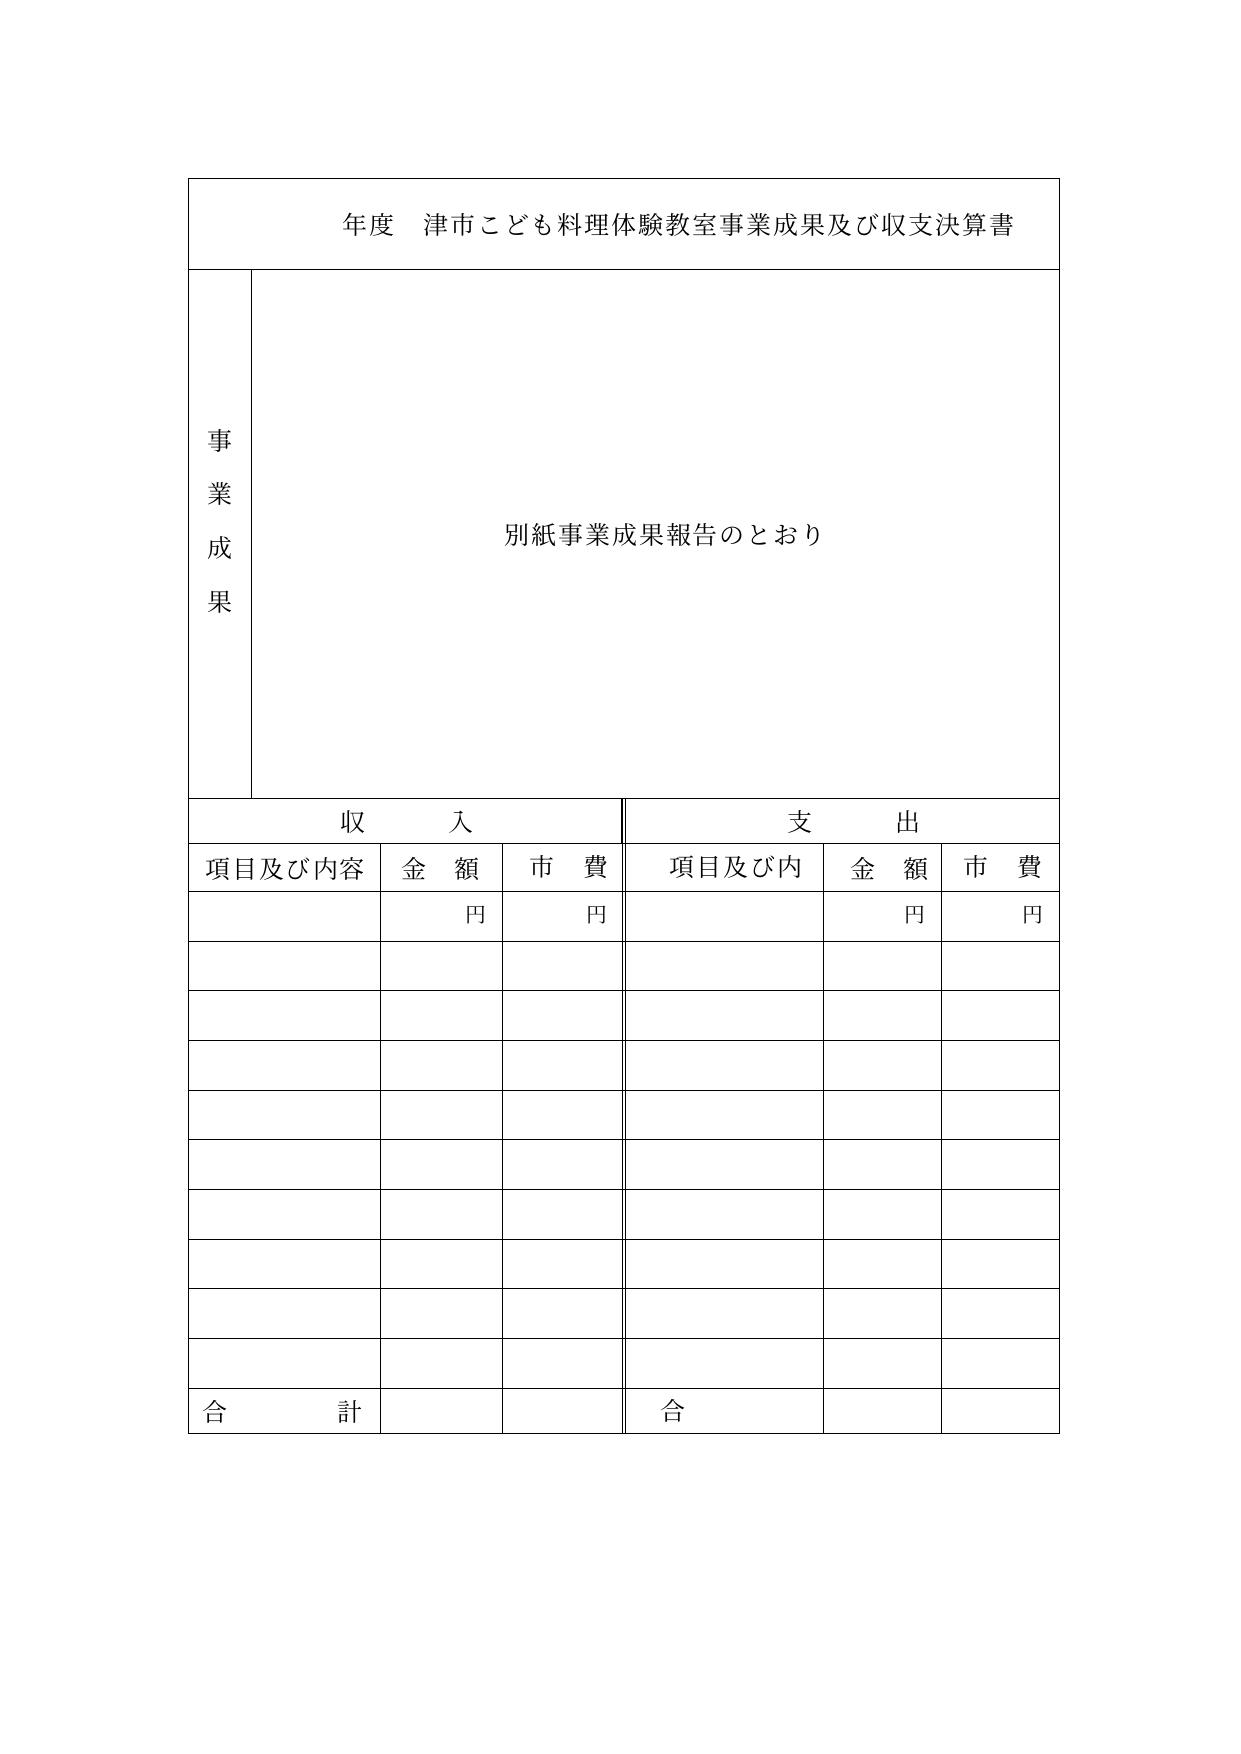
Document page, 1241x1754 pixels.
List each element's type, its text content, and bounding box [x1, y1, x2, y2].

table_cell [942, 1339, 1059, 1388]
table_cell [381, 1339, 502, 1388]
table_cell 円 [503, 892, 622, 941]
table_cell 合計 [189, 1389, 380, 1433]
table_cell 市 費 充当額 [503, 844, 622, 891]
table_cell [189, 1339, 380, 1388]
table_cell [626, 1140, 823, 1189]
table_cell [189, 1289, 380, 1338]
table_cell 別紙事業成果報告のとおり [252, 270, 1059, 798]
table_cell [381, 1240, 502, 1288]
table_cell [942, 991, 1059, 1040]
table_cell [824, 1041, 941, 1089]
table_cell [824, 1240, 941, 1288]
table_cell [824, 1140, 941, 1189]
table_cell [503, 1240, 622, 1288]
table_cell 円 [824, 892, 941, 941]
table_cell [503, 942, 622, 990]
table_cell [626, 1091, 823, 1139]
table_cell 項目及び内容 [626, 844, 823, 891]
table_cell [381, 1190, 502, 1239]
table_cell [626, 1240, 823, 1288]
table_cell [942, 1240, 1059, 1288]
table_cell [189, 1240, 380, 1288]
table_cell 円 [381, 892, 502, 941]
table_cell [189, 991, 380, 1040]
table_cell [824, 991, 941, 1040]
table_cell 合計 [626, 1389, 823, 1433]
table_cell [942, 942, 1059, 990]
table_cell 収 入 [189, 799, 621, 843]
table_cell [381, 1389, 502, 1433]
table_cell [942, 1041, 1059, 1089]
table_cell [626, 942, 823, 990]
table_cell [626, 892, 823, 941]
table_cell [503, 1389, 622, 1433]
table_header 年度 津市こども料理体験教室事業成果及び収支決算書 [189, 179, 1059, 269]
table_cell [824, 1389, 941, 1433]
table_cell [503, 1289, 622, 1338]
table_cell [503, 1190, 622, 1239]
table_cell [626, 991, 823, 1040]
table_cell [824, 1091, 941, 1139]
table_cell 支 出 [626, 799, 1059, 843]
table_cell [942, 1289, 1059, 1338]
table_cell 金 額 [381, 844, 502, 891]
table_cell [626, 1289, 823, 1338]
table_cell [824, 1289, 941, 1338]
table_cell [942, 1190, 1059, 1239]
table_cell 項目及び内容 [189, 844, 380, 891]
table_cell [824, 942, 941, 990]
table_cell 事業成果 [189, 270, 251, 798]
table_cell [503, 991, 622, 1040]
table_cell [381, 942, 502, 990]
table_cell [503, 1091, 622, 1139]
table_cell [381, 1289, 502, 1338]
table_cell [626, 1339, 823, 1388]
table_cell [824, 1190, 941, 1239]
table_cell [942, 1389, 1059, 1433]
table_cell [189, 1140, 380, 1189]
table_cell 円 [942, 892, 1059, 941]
table_cell [942, 1091, 1059, 1139]
table_cell [189, 1190, 380, 1239]
table_cell [189, 1091, 380, 1139]
table_cell [626, 1190, 823, 1239]
table_cell 金 額 [824, 844, 941, 891]
table_cell 市 費 充当額 [942, 844, 1059, 891]
table_cell [503, 1339, 622, 1388]
table_cell [824, 1339, 941, 1388]
table_cell [381, 1041, 502, 1089]
table_cell [189, 1041, 380, 1089]
table_cell [381, 991, 502, 1040]
table_cell [626, 1041, 823, 1089]
table_cell [189, 942, 380, 990]
table_cell [503, 1140, 622, 1189]
table_cell [503, 1041, 622, 1089]
table_cell [942, 1140, 1059, 1189]
table_cell [189, 892, 380, 941]
table_cell [381, 1091, 502, 1139]
table_cell [381, 1140, 502, 1189]
